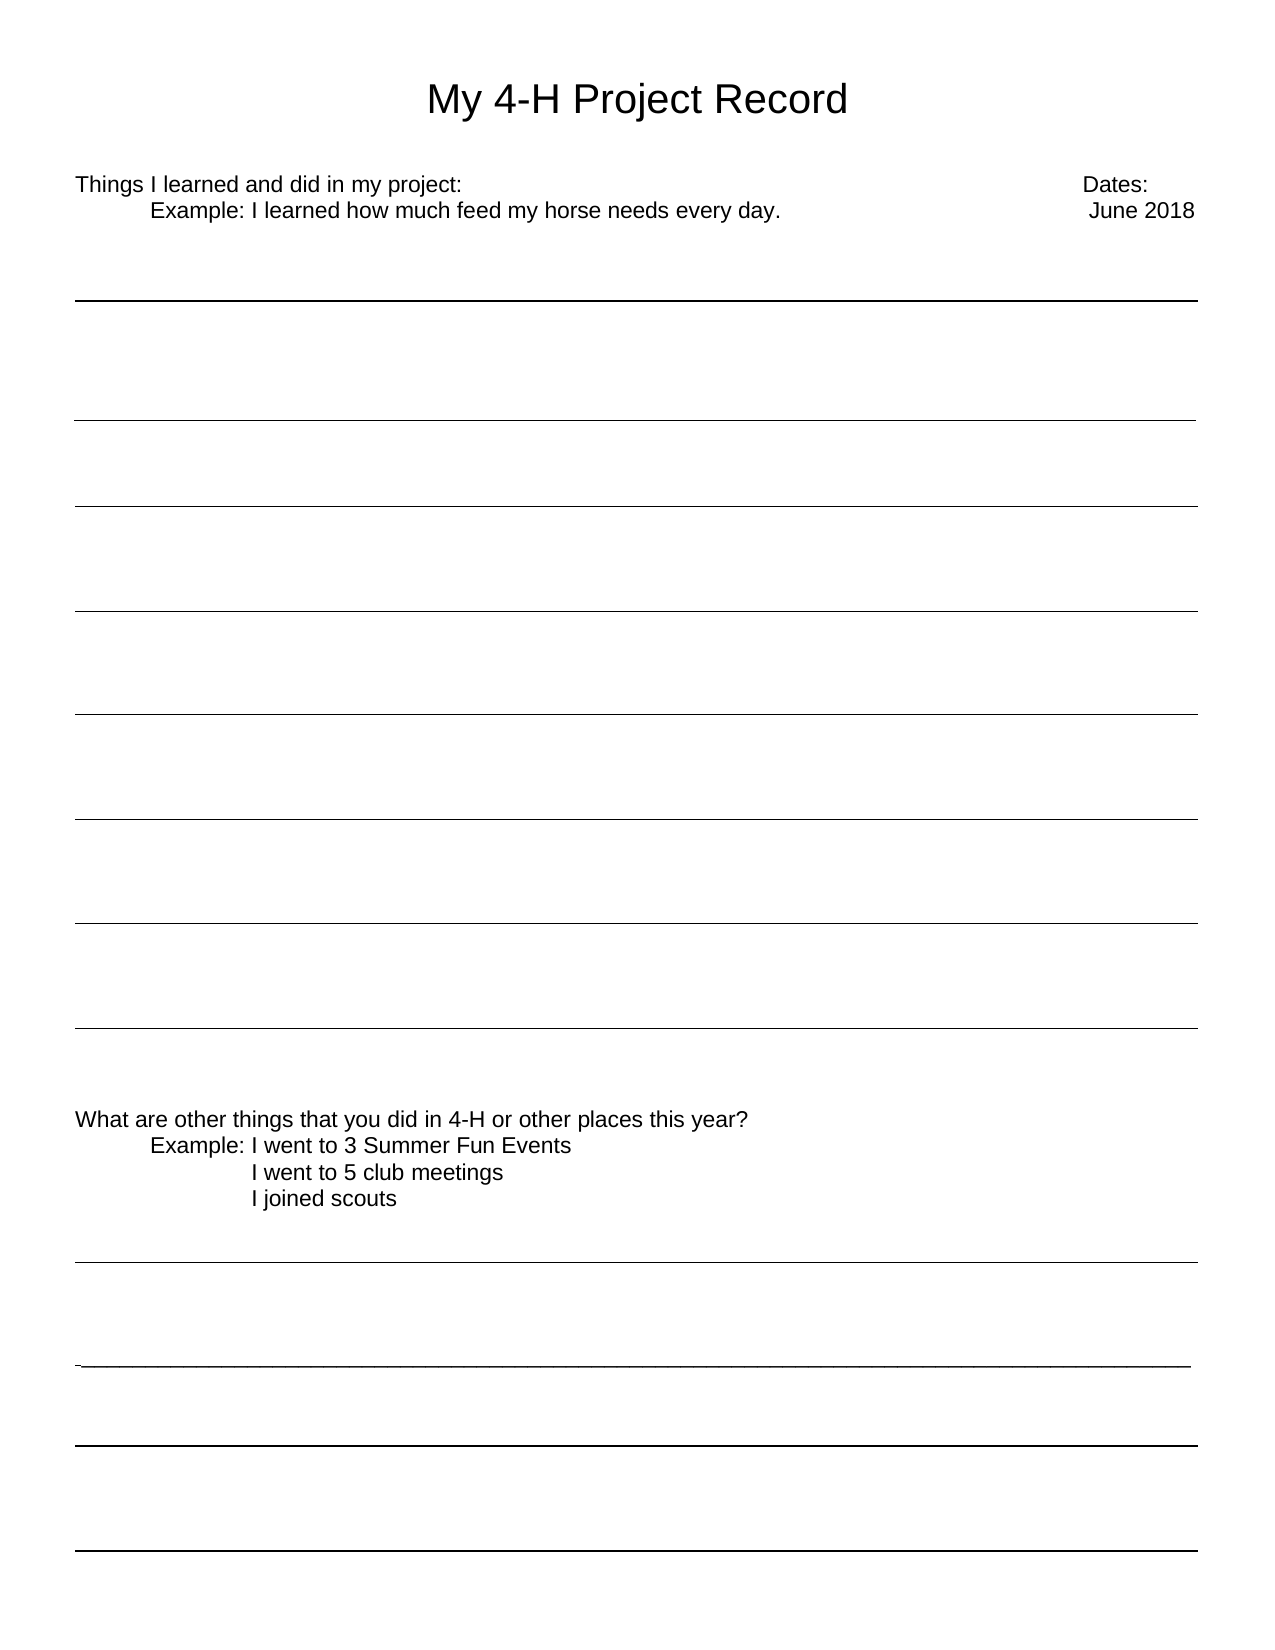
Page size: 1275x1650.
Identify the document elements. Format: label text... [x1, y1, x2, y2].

text _______________________________________________________________________________________ [75, 1342, 1208, 1368]
text Things I learned and did in my project: Dates: [75, 171, 1208, 197]
text Example: I went to 3 Summer Fun Events I went to 5 club meetings [150, 1133, 574, 1185]
text I joined scouts [251, 1185, 1208, 1211]
text What are other things that you did in 4-H or other places this year? [75, 1106, 1208, 1132]
text Example: I learned how much feed my horse needs every day. June 2018 [150, 197, 1208, 223]
text My 4-H Project Record [426, 75, 1208, 123]
